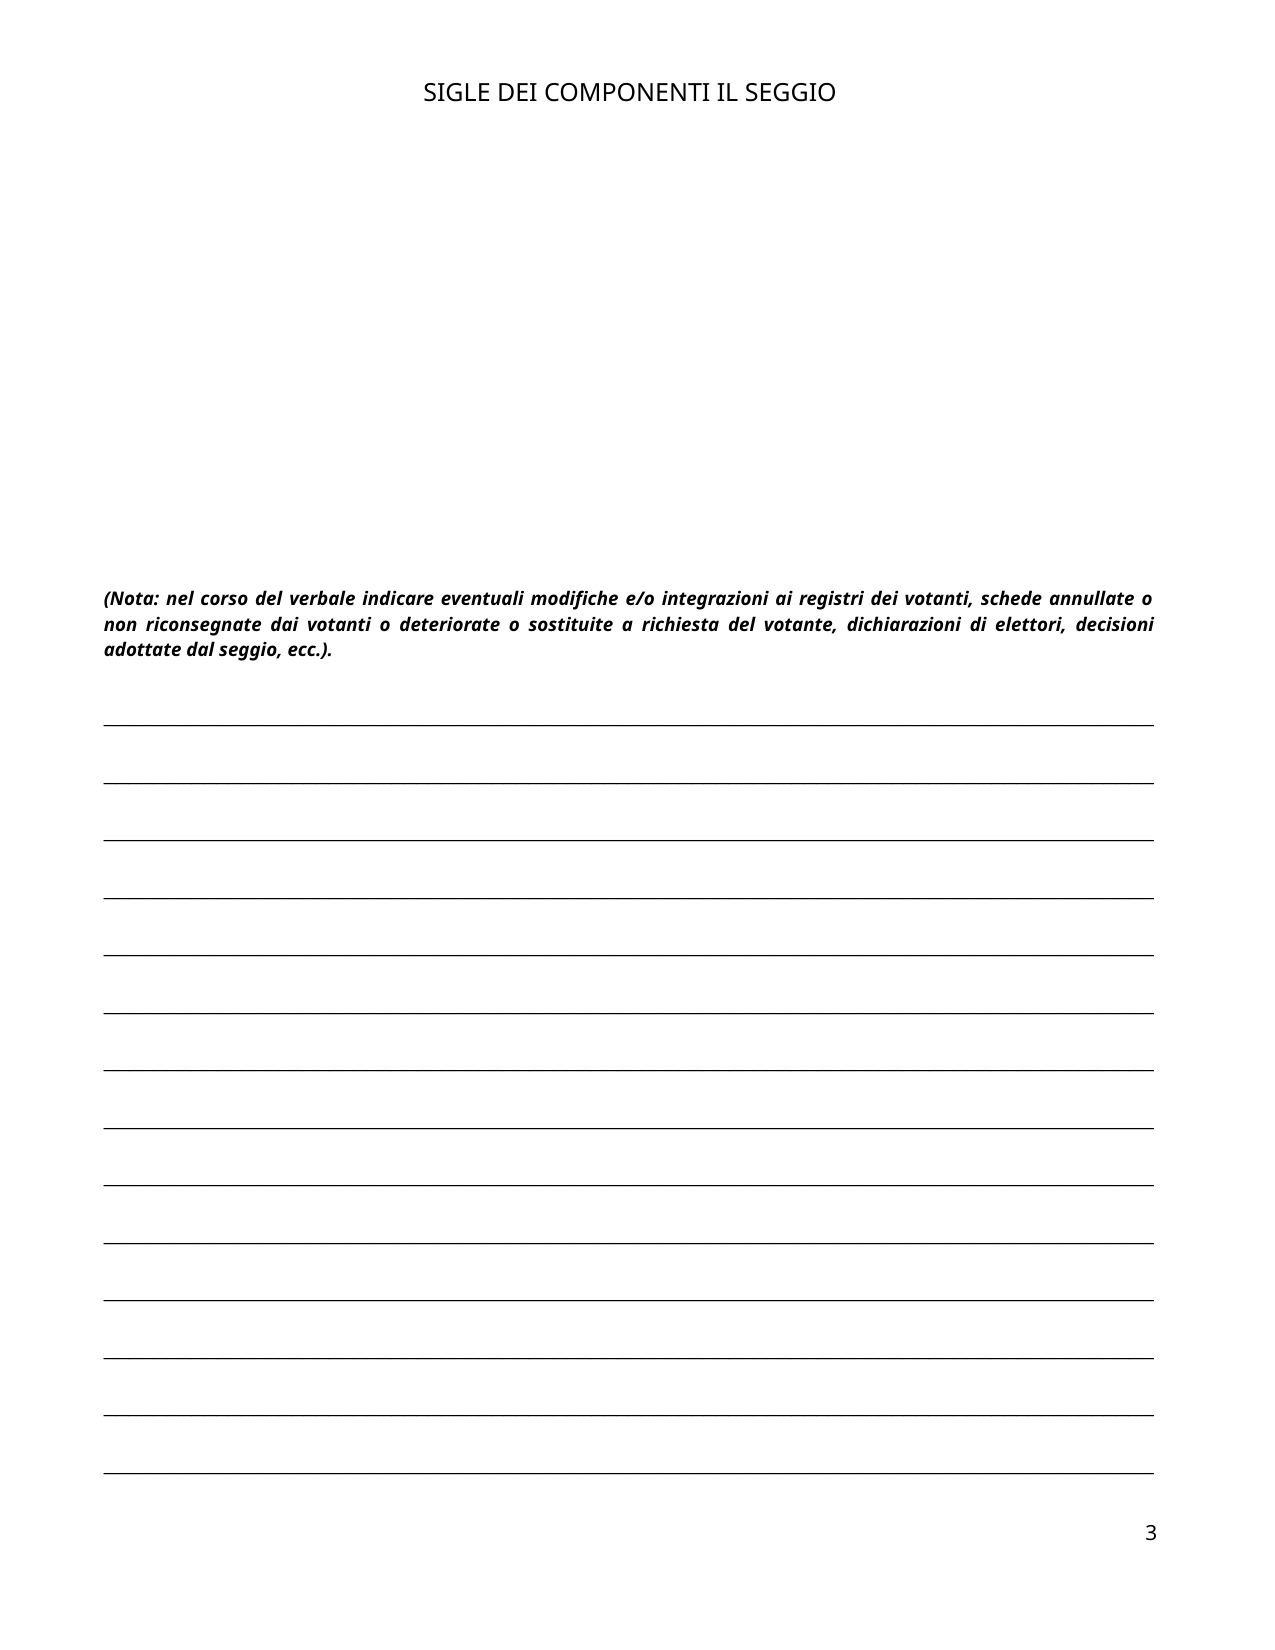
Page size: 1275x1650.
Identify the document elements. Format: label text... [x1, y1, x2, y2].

text ________________________________________________________________________________________________________________________________________________________________________ [103, 700, 1157, 786]
text ____________________________________________________________________________________ [103, 815, 1157, 844]
text ____________________________________________________________________________________ [103, 1390, 1157, 1419]
text SIGLE DEI COMPONENTI IL SEGGIO [103, 75, 1157, 109]
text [103, 1448, 1157, 1476]
text (Nota: nel corso del verbale indicare eventuali modifiche e/o integrazioni ai registri dei votanti, schede annullate o non riconsegnate dai votanti o deteriorate o sostituite a richiesta del votante, dichiarazioni di elettori, decisioni adottate dal seggio, ecc.). [103, 585, 1157, 662]
